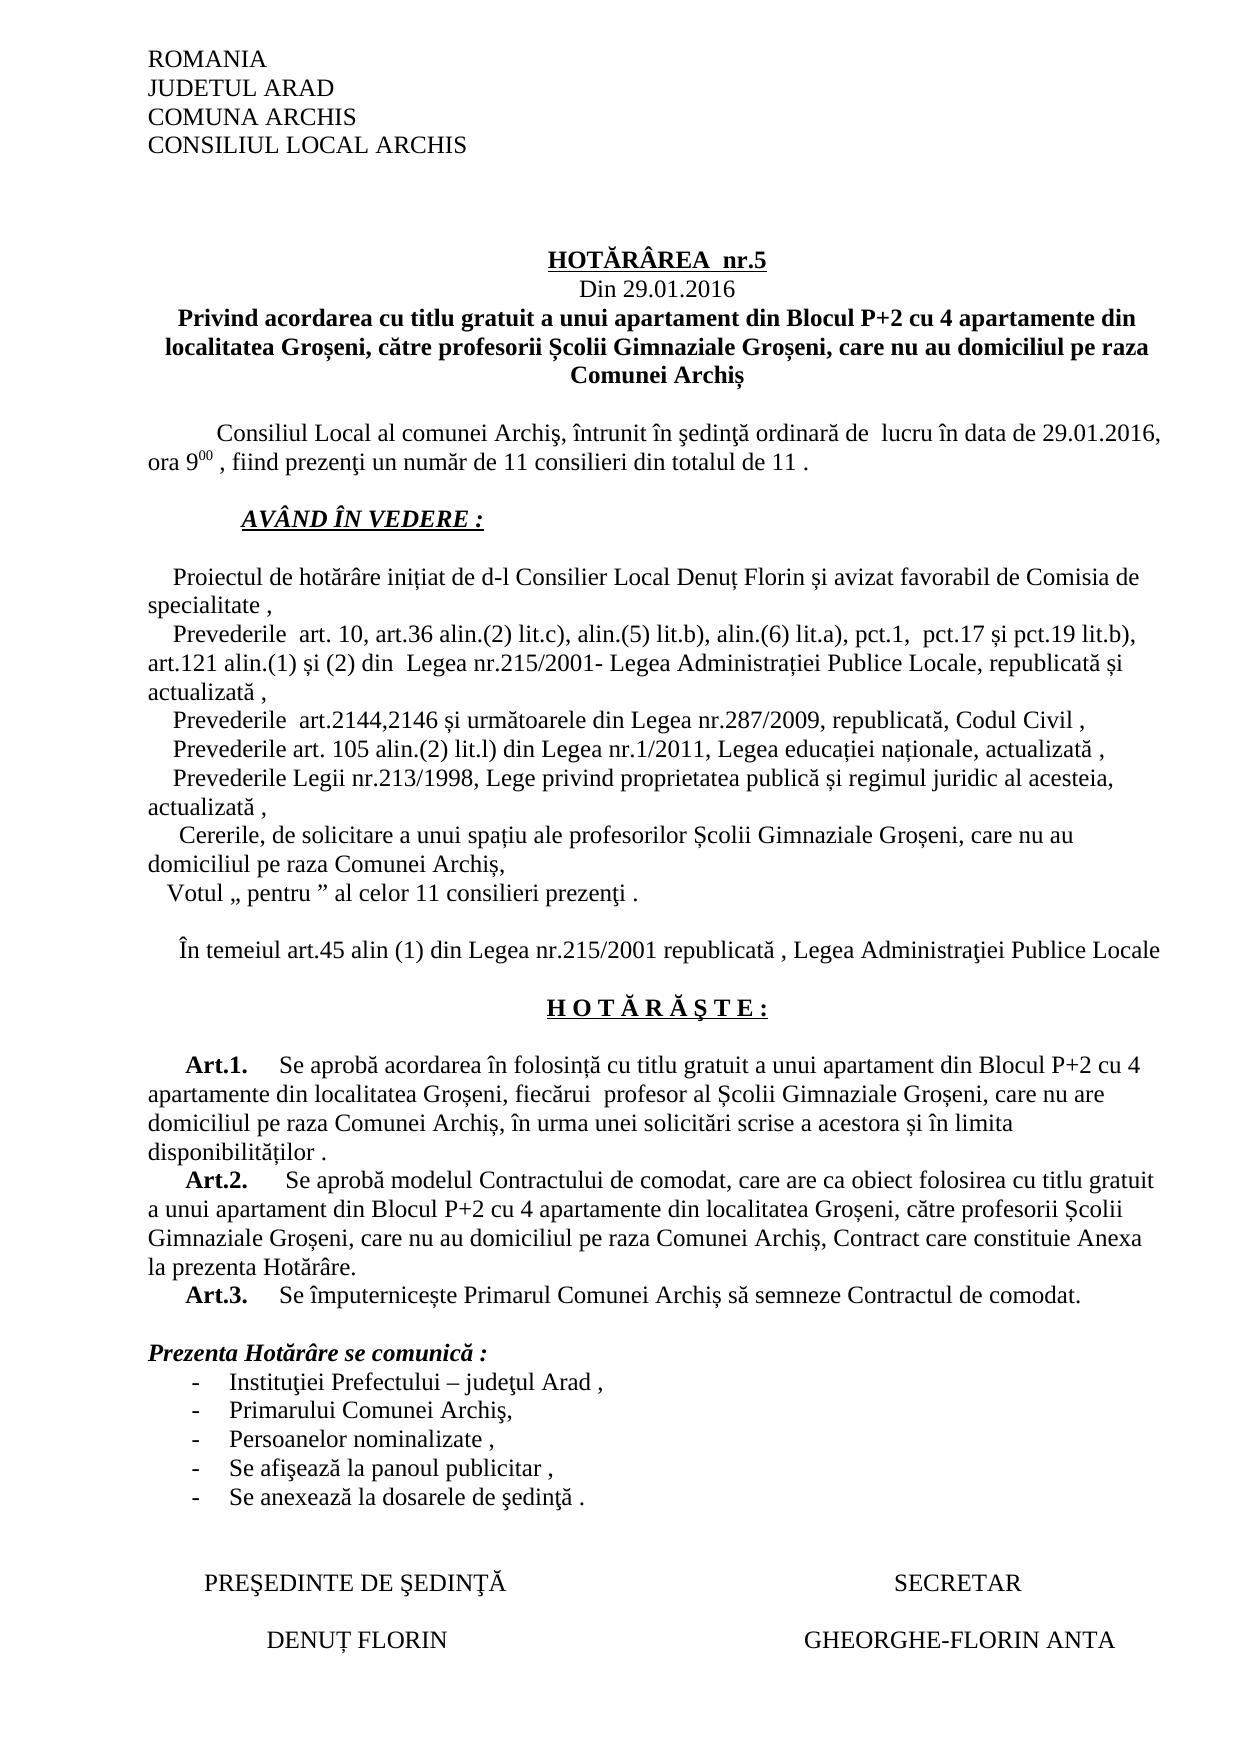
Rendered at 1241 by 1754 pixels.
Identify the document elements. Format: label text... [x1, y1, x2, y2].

text Prezenta Hotărâre se comunică : [148, 1338, 1167, 1367]
text HOTĂRÂREA nr.5 [148, 246, 1167, 274]
text Prevederile Legii nr.213/1998, Lege privind proprietatea publică și regimul juridic al acesteia, actualizată , [148, 763, 1167, 821]
text Privind acordarea cu titlu gratuit a unui apartament din Blocul P+2 cu 4 apartamente din localitatea Groșeni, către profesorii Școlii Gimnaziale Groșeni, care nu au domiciliul pe raza Comunei Archiș [148, 303, 1167, 389]
list Persoanelor nominalizate , [191, 1424, 1167, 1453]
text Prevederile art. 10, art.36 alin.(2) lit.c), alin.(5) lit.b), alin.(6) lit.a), pct.1, pct.17 și pct.19 lit.b), art.121 alin.(1) și (2) din Legea nr.215/2001- Legea Administrației Publice Locale, republicată și actualizată , [148, 619, 1167, 706]
text CONSILIUL LOCAL ARCHIS [148, 131, 1167, 159]
text Consiliul Local al comunei Archiş, întrunit în şedinţă ordinară de lucru în data de 29.01.2016, ora 900 , fiind prezenţi un număr de 11 consilieri din totalul de 11 . [148, 418, 1167, 476]
text Cererile, de solicitare a unui spațiu ale profesorilor Școlii Gimnaziale Groșeni, care nu au domiciliul pe raza Comunei Archiș, [148, 821, 1167, 878]
text Art.1. Se aprobă acordarea în folosință cu titlu gratuit a unui apartament din Blocul P+2 cu 4 apartamente din localitatea Groșeni, fiecărui profesor al Școlii Gimnaziale Groșeni, care nu are domiciliul pe raza Comunei Archiș, în urma unei solicitări scrise a acestora și în limita disponibilităților . [148, 1051, 1167, 1166]
text JUDETUL [148, 73, 1167, 102]
text Art.2. Se aprobă modelul Contractului de comodat, care are ca obiect folosirea cu titlu gratuit a unui apartament din Blocul P+2 cu 4 apartamente din localitatea Groșeni, către profesorii Școlii Gimnaziale Groșeni, care nu au domiciliul pe raza Comunei Archiș, Contract care constituie Anexa la prezenta Hotărâre. [148, 1166, 1167, 1281]
text PREŞEDINTE DE ŞEDINŢĂ SECRETAR [148, 1568, 1167, 1597]
text AVÂND ÎN VEDERE : [148, 504, 1167, 533]
text Proiectul de hotărâre inițiat de d-l Consilier Local Denuț Florin și avizat favorabil de Comisia de specialitate , [148, 562, 1167, 619]
text Votul „ pentru ” al celor 11 consilieri prezenţi . [148, 878, 1167, 907]
text H O T Ă R Ă Ş T E : [148, 993, 1167, 1022]
text Din 29.01.2016 [148, 274, 1167, 303]
text Art.3. Se împuternicește Primarul Comunei Archiș să semneze Contractul de comodat. [148, 1281, 1167, 1309]
list Instituţiei Prefectului – judeţul Arad , [191, 1367, 1167, 1396]
list Se afişează la panoul publicitar , [191, 1453, 1167, 1482]
text Prevederile art.2144,2146 și următoarele din Legea nr.287/2009, republicată, Codul Civil , [148, 706, 1167, 734]
text În temeiul art.45 alin (1) din Legea nr.215/2001 republicată , Legea Administraţiei Publice Locale [148, 936, 1167, 964]
text COMUNA ARCHIS [148, 102, 1167, 131]
text Prevederile art. 105 alin.(2) lit.l) din Legea nr.1/2011, Legea educației naționale, actualizată , [148, 734, 1167, 763]
list Se anexează la dosarele de şedinţă . [191, 1482, 1167, 1511]
list Primarului Comunei Archiş, [191, 1396, 1167, 1424]
text DENUȚ FLORIN GHEORGHE-FLORIN ANTA [148, 1626, 1167, 1654]
